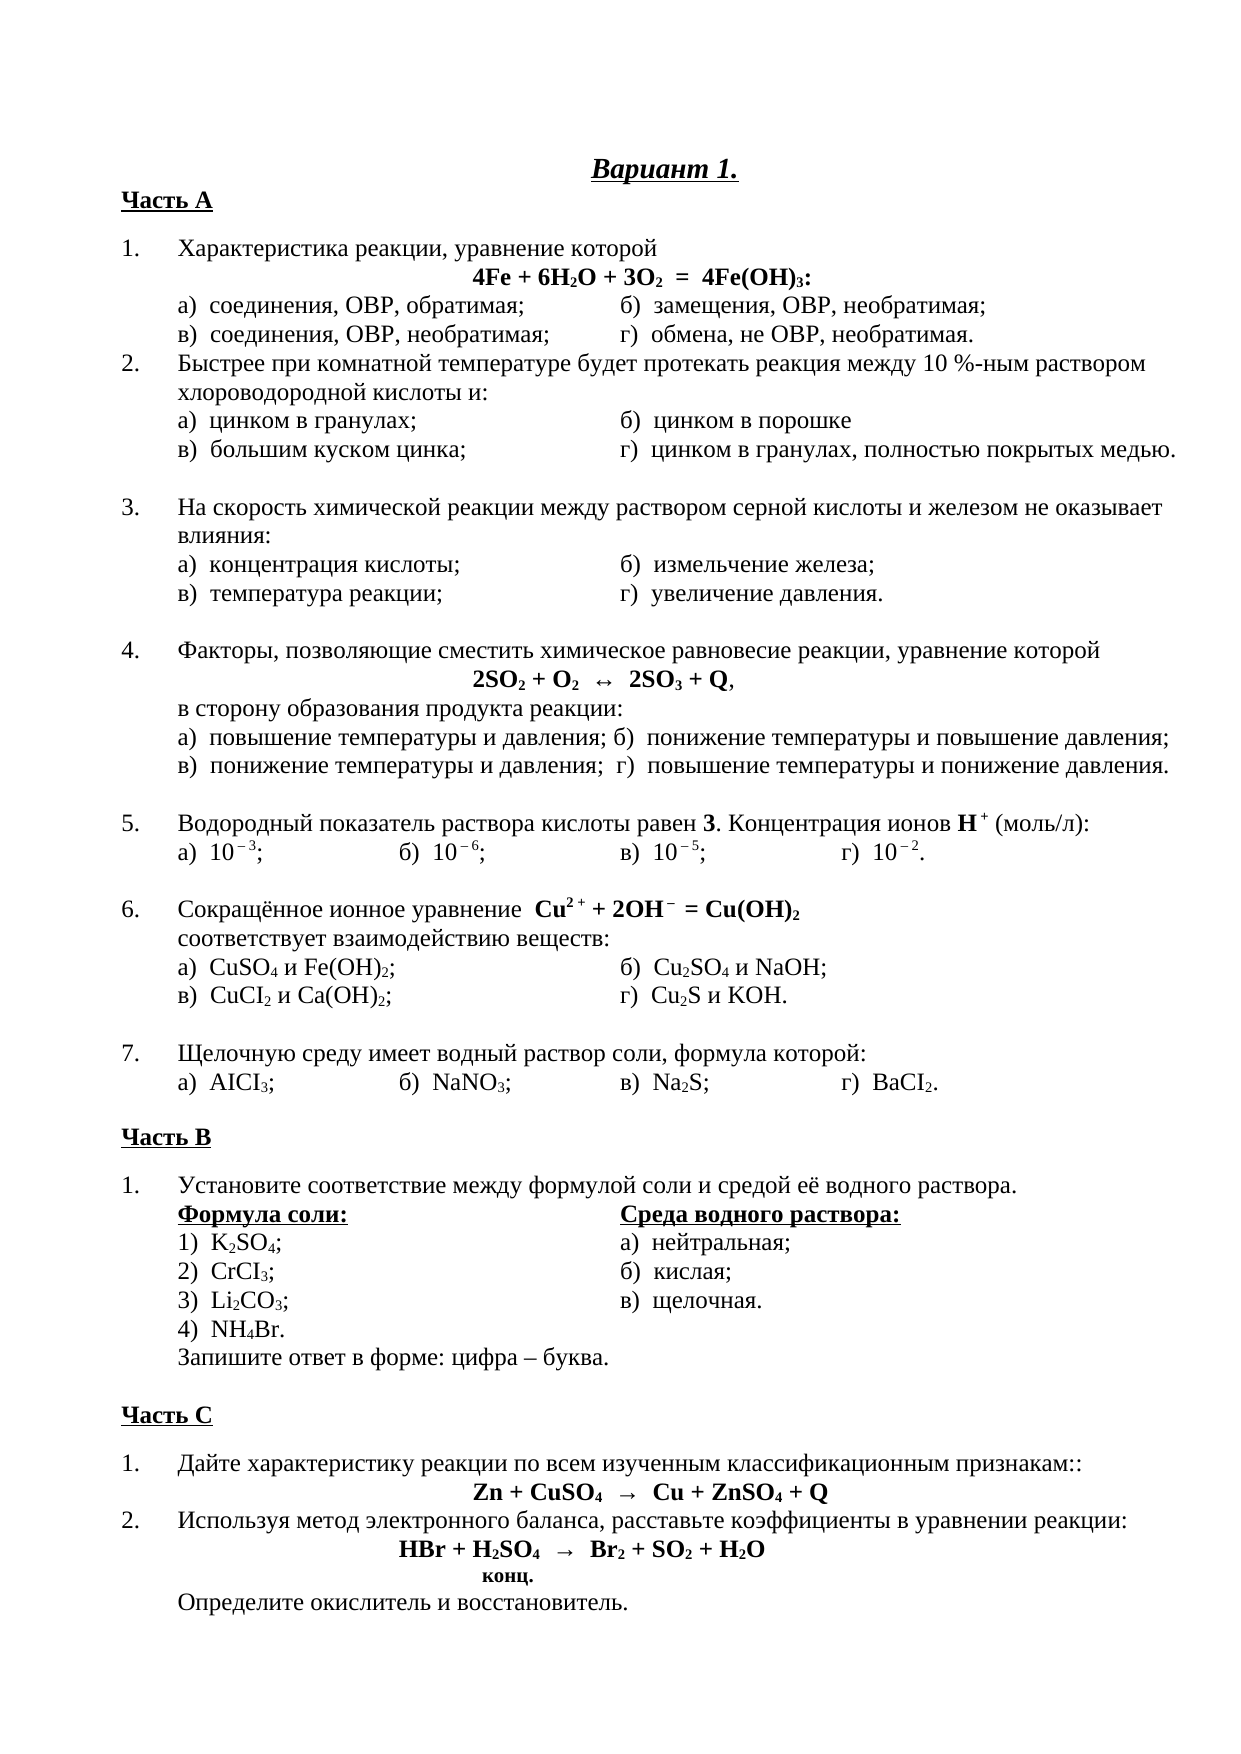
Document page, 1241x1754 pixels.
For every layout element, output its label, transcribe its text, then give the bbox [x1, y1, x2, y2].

text 7. Щелочную среду имеет водный раствор соли, формула которой: а) AICI3; б) NaNO3; в) Na2S; г) BaCI2. [121, 1038, 1190, 1096]
text Часть С [121, 1400, 1152, 1429]
text Вариант 1. [177, 152, 1152, 185]
text 2. Быстрее при комнатной температуре будет протекать реакция между 10 %-ным раствором хлороводородной кислоты и: а) цинком в гранулах; б) цинком в порошке в) большим куском цинка; г) цинком в гранулах, полностью покрытых медью. [121, 348, 1190, 463]
text 1. Характеристика реакции, уравнение которой 4Fe + 6H2O + 3O2 = 4Fe(OH)3: а) соединения, ОВР, обратимая; б) замещения, ОВР, необратимая; в) соединения, ОВР, необратимая; г) обмена, не ОВР, необратимая. [121, 233, 1152, 348]
text 5. Водородный показатель раствора кислоты равен 3. Концентрация ионов Н + (моль/л): а) 10 – 3; б) 10 – 6; в) 10 – 5; г) 10 – 2. [121, 808, 1152, 866]
text 1. Дайте характеристику реакции по всем изученным классификационным признакам:: Zn + CuSO4 → Cu + ZnSO4 + Q [121, 1448, 1190, 1505]
text 6. Сокращённое ионное уравнение Cu2 + + 2OH – = Cu(OH)2 соответствует взаимодействию веществ: а) CuSO4 и Fe(OH)2; б) Cu2SO4 и NaOH; в) CuCI2 и Ca(OH)2; г) Cu2S и KOH. [121, 894, 1152, 1009]
text 3. На скорость химической реакции между раствором серной кислоты и железом не оказывает влияния: а) концентрация кислоты; б) измельчение железа; в) температура реакции; г) увеличение давления. [121, 492, 1190, 607]
text 2. Используя метод электронного баланса, расставьте коэффициенты в уравнении реакции: HBr + H2SO4 → Br2 + SO2 + H2O конц. Определите окислитель и восстановитель. [121, 1505, 1190, 1616]
text 4. Факторы, позволяющие сместить химическое равновесие реакции, уравнение которой 2SO2 + О2 ↔ 2SО3 + Q, в сторону образования продукта реакции: а) повышение температуры и давления; б) понижение температуры и повышение давления; в) понижение температуры и давления; г) повышение температуры и понижение давления. [121, 636, 1190, 779]
text 1. Установите соответствие между формулой соли и средой её водного раствора. Формула соли: Среда водного раствора: 1) K2SO4; а) нейтральная; 2) CrCI3; б) кислая; 3) Li2CO3; в) щелочная. 4) NH4Br. Запишите ответ в форме: цифра – буква. [121, 1170, 1152, 1371]
text Часть В [121, 1122, 1152, 1151]
text Часть А [121, 185, 1152, 214]
